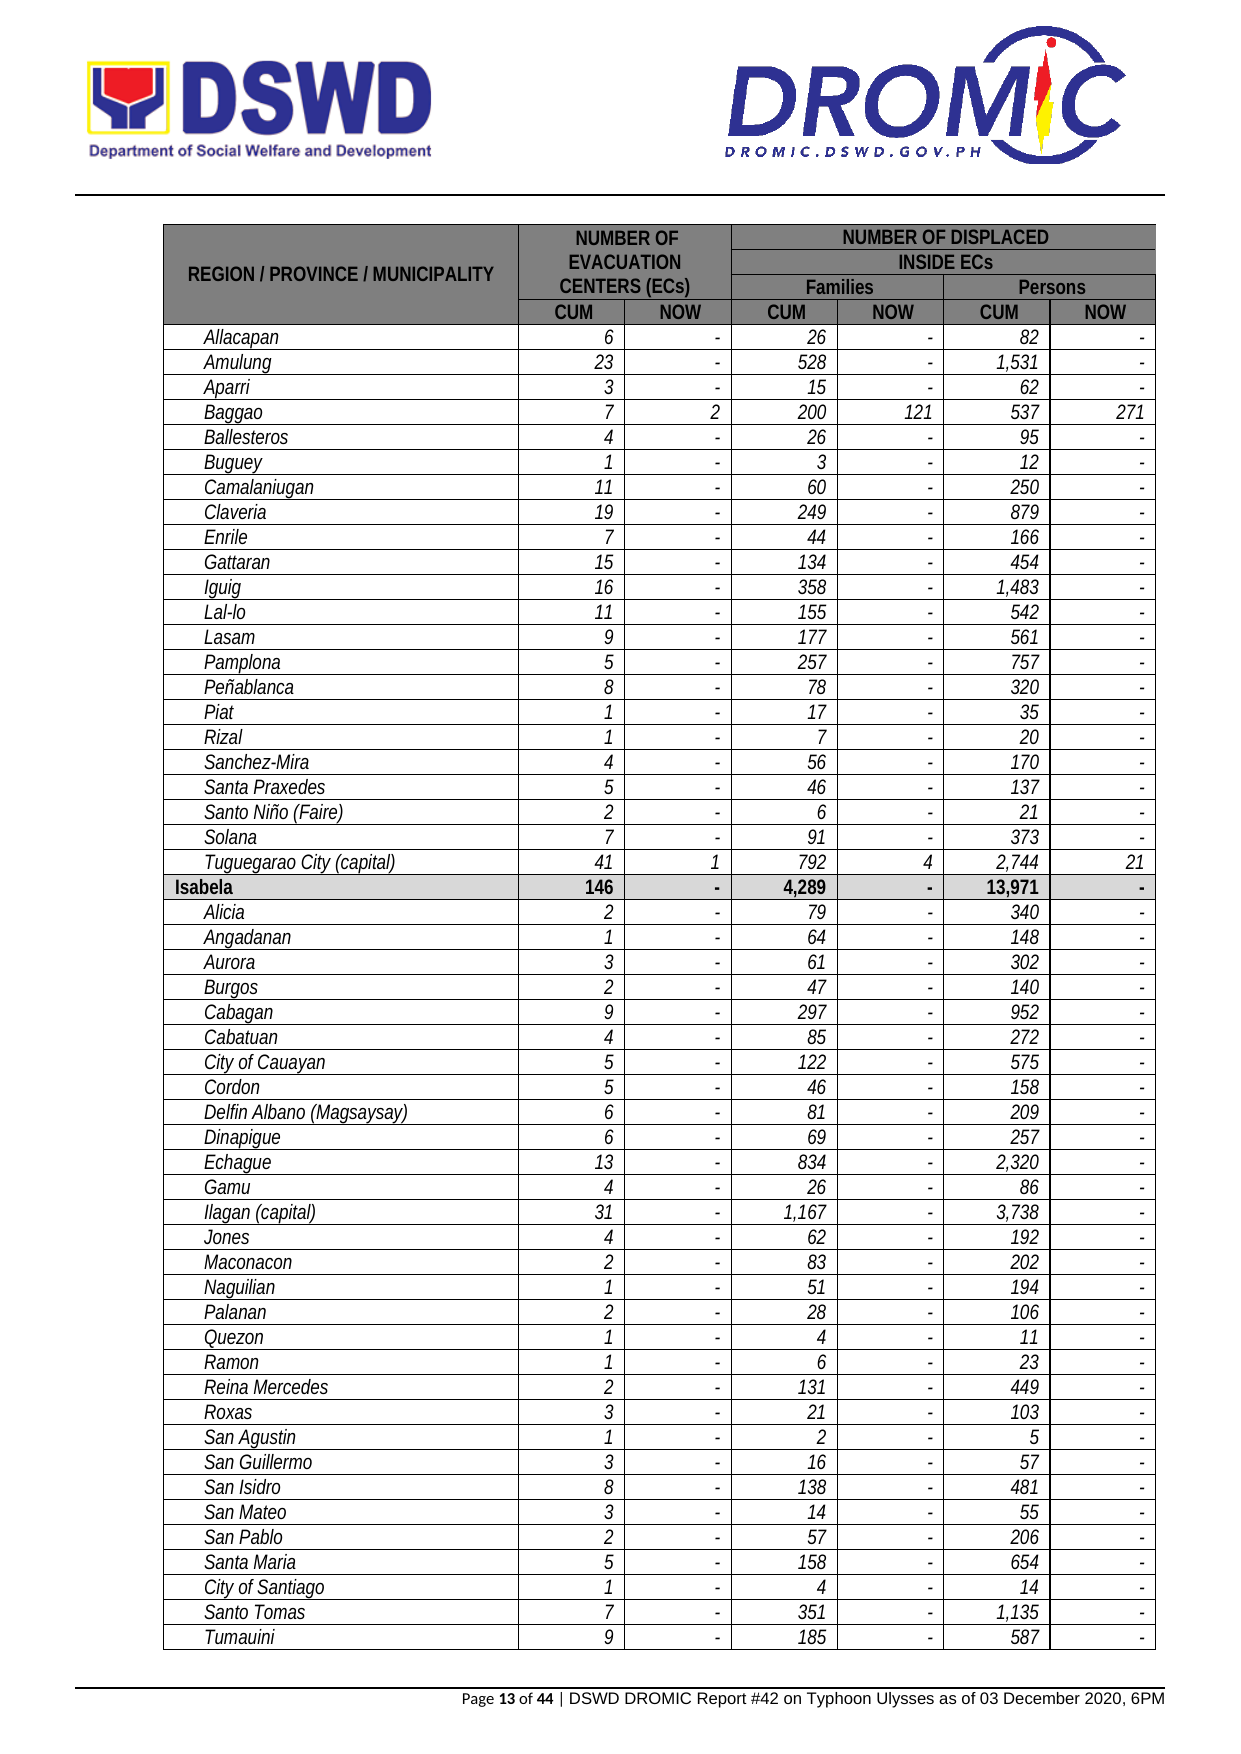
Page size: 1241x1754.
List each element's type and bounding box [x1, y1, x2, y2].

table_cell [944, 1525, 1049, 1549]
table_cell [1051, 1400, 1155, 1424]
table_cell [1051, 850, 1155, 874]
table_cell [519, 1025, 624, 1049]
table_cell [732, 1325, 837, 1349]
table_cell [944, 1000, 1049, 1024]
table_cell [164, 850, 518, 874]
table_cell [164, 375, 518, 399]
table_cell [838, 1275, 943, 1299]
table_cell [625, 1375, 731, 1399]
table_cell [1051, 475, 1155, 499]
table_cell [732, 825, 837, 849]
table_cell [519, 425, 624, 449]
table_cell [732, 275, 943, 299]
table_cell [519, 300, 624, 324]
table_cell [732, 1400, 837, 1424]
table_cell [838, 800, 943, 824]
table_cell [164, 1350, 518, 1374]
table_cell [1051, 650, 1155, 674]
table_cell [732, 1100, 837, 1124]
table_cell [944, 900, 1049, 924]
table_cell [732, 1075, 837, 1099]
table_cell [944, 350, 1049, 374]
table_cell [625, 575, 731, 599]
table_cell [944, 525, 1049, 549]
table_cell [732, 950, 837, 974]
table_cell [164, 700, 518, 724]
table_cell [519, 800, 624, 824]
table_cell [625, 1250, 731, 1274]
picture [75, 58, 444, 164]
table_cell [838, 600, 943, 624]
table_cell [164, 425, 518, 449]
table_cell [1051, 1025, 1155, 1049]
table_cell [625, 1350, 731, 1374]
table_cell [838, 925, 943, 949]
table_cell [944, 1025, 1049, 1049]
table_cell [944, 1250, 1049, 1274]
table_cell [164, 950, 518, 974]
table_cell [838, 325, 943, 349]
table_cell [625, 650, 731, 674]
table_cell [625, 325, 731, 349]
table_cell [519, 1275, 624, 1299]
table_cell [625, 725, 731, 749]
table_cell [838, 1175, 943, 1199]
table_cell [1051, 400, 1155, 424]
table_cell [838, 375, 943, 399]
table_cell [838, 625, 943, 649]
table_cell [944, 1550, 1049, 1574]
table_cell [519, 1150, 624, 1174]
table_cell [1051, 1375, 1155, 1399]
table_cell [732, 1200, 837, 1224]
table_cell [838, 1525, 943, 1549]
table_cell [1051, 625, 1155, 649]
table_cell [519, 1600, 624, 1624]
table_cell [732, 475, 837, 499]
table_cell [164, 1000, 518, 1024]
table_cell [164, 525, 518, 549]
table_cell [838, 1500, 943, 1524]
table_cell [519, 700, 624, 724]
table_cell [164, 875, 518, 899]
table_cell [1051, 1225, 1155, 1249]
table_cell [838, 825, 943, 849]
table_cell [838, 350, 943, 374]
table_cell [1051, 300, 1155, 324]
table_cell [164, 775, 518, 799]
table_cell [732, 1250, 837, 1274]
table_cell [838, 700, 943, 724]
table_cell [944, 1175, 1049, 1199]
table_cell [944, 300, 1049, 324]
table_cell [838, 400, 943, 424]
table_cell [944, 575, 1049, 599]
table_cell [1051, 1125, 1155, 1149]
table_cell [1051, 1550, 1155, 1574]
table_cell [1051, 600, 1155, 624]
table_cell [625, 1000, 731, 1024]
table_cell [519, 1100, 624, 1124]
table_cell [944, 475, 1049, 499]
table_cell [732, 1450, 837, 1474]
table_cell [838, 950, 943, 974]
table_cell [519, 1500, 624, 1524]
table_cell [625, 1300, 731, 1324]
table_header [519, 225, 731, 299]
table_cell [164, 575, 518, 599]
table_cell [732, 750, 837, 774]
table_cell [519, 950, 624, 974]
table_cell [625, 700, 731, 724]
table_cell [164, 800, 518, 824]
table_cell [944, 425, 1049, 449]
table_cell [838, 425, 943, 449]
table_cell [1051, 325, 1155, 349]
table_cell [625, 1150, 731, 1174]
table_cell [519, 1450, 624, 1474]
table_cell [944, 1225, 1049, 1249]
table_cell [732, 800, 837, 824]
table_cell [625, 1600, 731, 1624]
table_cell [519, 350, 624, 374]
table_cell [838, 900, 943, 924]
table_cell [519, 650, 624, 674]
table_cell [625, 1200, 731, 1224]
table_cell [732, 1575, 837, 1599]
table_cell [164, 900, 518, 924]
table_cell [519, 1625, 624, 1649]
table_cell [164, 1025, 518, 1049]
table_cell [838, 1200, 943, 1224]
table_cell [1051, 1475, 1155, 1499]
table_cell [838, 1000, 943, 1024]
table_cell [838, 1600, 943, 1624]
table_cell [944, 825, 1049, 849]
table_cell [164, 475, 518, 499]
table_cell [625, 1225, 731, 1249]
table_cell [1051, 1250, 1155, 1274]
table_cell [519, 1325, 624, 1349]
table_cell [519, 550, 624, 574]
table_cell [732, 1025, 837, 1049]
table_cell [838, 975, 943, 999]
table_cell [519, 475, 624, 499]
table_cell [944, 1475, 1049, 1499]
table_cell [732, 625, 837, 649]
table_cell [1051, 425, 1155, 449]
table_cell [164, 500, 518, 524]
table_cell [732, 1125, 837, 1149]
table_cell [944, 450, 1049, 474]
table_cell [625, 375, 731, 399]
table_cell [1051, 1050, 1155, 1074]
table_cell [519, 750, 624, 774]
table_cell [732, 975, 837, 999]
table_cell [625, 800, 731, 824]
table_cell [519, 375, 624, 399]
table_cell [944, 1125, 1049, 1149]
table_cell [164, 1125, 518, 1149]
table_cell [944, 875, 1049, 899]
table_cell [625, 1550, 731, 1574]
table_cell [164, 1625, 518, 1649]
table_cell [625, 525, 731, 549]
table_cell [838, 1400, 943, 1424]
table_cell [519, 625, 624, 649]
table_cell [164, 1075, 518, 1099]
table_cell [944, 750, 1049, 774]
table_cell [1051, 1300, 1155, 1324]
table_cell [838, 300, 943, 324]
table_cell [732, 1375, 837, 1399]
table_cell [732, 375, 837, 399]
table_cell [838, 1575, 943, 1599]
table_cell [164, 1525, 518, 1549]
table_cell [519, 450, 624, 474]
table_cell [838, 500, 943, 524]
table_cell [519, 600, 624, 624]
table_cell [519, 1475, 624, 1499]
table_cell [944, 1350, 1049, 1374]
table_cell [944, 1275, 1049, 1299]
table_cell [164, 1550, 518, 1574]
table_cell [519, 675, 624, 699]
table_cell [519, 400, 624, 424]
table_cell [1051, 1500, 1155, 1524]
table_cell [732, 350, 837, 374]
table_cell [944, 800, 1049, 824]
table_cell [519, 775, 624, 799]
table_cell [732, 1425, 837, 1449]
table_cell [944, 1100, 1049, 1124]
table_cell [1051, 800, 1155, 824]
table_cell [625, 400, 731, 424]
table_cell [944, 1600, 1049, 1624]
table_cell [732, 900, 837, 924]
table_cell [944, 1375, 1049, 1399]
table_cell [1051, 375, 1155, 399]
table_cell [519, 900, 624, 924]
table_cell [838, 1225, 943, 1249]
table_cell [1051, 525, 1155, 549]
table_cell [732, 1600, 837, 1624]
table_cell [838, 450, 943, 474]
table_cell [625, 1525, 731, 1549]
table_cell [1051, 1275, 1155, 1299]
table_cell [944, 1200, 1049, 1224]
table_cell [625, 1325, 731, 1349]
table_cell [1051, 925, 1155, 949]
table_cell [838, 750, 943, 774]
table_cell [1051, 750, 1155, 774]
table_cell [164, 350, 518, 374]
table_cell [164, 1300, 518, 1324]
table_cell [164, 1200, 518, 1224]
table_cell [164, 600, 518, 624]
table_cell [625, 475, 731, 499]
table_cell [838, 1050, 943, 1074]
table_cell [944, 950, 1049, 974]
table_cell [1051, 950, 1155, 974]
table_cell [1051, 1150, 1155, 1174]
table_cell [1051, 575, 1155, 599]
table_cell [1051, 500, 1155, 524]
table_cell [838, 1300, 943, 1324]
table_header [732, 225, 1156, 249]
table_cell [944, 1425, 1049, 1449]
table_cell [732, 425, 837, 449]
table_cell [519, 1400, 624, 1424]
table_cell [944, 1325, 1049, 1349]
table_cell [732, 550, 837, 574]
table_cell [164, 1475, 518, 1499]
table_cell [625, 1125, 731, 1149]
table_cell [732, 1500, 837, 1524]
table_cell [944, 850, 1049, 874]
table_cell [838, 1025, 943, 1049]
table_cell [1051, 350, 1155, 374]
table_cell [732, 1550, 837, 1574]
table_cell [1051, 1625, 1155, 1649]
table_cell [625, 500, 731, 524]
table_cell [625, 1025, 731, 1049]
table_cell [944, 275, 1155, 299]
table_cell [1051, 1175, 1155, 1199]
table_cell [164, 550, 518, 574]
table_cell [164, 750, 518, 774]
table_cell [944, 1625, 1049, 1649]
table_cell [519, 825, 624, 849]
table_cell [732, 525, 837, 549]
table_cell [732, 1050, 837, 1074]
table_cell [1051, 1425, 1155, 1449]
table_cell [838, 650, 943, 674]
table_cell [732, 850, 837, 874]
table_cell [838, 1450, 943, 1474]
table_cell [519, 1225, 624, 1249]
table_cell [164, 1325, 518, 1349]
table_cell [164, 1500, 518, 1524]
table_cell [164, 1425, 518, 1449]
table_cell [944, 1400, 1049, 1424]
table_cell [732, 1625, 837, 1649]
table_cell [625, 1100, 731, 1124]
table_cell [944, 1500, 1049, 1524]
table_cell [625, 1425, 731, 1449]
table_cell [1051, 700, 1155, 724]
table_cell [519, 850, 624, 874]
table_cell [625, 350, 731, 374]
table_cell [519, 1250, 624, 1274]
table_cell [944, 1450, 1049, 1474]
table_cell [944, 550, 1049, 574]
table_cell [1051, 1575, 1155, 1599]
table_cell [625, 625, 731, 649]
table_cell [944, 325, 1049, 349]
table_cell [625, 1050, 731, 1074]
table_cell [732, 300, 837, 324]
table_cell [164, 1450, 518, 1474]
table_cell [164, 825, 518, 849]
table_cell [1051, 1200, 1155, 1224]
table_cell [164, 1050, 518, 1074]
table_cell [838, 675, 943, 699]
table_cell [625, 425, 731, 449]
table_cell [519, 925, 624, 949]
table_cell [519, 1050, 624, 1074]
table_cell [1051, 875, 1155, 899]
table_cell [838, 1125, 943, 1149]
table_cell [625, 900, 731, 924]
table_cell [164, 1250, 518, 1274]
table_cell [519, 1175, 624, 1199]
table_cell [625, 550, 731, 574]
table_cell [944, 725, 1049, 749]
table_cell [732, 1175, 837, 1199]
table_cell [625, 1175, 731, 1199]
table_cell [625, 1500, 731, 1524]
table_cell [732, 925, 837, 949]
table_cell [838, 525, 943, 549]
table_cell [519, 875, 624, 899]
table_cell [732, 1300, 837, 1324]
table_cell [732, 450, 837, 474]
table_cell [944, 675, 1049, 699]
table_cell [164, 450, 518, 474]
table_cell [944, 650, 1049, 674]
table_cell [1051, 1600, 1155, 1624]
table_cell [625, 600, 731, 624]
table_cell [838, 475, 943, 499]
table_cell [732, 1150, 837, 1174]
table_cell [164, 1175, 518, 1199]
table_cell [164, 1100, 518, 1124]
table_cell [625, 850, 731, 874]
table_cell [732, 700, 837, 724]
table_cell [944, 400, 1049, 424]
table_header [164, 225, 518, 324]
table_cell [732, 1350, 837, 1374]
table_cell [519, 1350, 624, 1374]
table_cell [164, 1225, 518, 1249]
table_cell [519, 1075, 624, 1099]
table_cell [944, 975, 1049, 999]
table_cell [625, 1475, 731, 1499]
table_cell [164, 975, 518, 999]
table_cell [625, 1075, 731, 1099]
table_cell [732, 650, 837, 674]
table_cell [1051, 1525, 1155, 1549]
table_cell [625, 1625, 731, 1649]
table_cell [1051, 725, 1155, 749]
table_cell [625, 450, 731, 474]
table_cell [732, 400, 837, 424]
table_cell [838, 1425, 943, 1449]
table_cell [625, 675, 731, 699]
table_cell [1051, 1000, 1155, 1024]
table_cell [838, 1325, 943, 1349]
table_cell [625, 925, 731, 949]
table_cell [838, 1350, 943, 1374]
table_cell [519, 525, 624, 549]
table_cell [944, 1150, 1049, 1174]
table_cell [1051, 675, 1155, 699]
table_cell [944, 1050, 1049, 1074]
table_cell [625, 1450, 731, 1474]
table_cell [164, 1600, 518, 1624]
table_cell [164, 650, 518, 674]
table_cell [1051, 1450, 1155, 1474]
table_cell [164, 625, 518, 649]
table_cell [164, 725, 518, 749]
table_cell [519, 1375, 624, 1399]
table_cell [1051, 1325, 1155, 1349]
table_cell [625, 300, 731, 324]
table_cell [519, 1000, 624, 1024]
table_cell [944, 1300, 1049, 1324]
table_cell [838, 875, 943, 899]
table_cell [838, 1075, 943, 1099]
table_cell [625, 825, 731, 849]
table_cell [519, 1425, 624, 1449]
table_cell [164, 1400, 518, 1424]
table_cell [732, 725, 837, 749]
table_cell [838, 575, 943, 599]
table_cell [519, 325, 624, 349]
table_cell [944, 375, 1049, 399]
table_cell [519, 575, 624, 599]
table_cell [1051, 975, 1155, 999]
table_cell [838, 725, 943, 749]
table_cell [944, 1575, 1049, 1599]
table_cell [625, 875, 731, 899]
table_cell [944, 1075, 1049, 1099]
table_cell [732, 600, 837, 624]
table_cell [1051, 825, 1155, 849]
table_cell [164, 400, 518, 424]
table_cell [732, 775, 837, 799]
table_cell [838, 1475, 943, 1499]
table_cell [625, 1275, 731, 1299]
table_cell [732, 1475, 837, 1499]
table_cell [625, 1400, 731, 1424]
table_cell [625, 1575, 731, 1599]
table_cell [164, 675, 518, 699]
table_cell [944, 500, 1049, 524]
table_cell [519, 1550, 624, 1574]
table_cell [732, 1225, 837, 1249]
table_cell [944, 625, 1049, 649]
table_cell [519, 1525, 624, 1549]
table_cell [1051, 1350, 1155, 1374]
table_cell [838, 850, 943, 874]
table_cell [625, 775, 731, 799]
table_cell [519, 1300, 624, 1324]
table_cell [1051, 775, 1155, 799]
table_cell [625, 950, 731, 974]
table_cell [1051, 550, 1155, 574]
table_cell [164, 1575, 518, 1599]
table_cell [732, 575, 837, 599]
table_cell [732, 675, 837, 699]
picture [717, 25, 1131, 163]
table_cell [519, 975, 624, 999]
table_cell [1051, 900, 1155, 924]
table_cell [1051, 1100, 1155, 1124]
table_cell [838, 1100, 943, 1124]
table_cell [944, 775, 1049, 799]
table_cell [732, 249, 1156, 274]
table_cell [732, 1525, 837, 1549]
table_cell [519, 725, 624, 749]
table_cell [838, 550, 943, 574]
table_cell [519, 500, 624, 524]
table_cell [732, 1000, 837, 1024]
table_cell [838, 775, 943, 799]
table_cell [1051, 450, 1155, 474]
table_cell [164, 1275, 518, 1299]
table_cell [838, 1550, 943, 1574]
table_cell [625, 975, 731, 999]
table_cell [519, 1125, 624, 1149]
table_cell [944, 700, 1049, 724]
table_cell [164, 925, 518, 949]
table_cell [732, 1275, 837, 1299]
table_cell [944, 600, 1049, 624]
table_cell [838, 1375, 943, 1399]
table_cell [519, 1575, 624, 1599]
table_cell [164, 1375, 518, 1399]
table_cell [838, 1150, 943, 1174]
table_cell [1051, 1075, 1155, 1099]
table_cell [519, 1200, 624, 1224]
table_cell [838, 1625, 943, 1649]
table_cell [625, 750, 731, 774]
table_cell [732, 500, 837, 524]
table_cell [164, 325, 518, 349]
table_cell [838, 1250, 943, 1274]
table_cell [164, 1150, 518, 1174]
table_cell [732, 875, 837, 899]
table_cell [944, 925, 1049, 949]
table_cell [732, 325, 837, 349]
